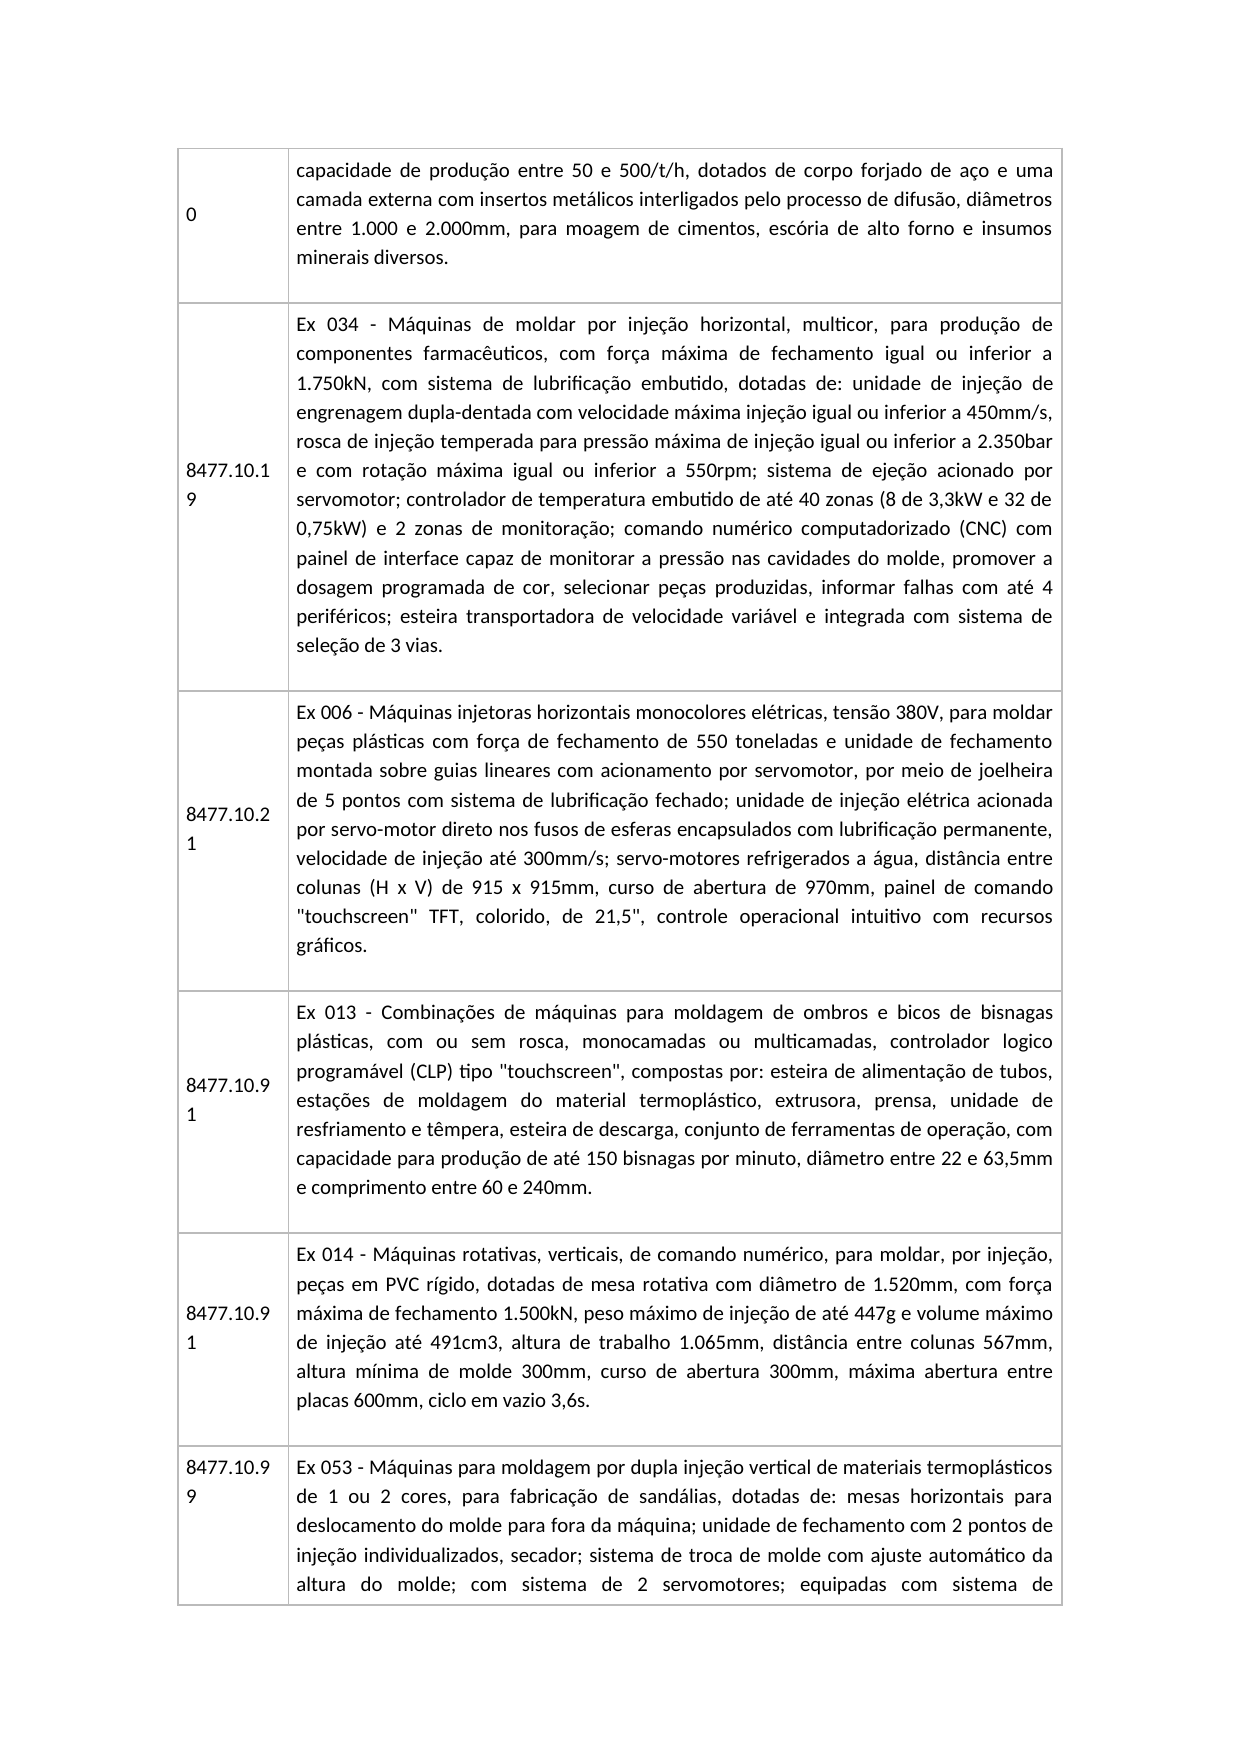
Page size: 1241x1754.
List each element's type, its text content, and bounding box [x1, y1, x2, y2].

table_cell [289, 149, 1061, 302]
table_cell 8477.10.91 [179, 992, 288, 1232]
table_cell Ex 006 - Máquinas injetoras horizontais monocolores elétricas, tensão 380V, para moldar peças plásticas com força de fechamento de 550 toneladas e unidade de fechamento montada sobre guias lineares com acionamento por servomotor, por meio de joelheira de 5 pontos com sistema de lubrificação fechado; unidade de injeção elétrica acionada por servo-motor direto nos fusos de esferas encapsulados com lubrificação permanente, velocidade de injeção até 300mm/s; servo-motores refrigerados a água, distância entre colunas (H x V) de 915 x 915mm, curso de abertura de 970mm, painel de comando "touchscreen" TFT, colorido, de 21,5", controle operacional intuitivo com recursos gráficos. [289, 692, 1061, 990]
table_cell 8477.10.19 [179, 304, 288, 690]
table_cell Ex 034 - Máquinas de moldar por injeção horizontal, multicor, para produção de componentes farmacêuticos, com força máxima de fechamento igual ou inferior a 1.750kN, com sistema de lubrificação embutido, dotadas de: unidade de injeção de engrenagem dupla-dentada com velocidade máxima injeção igual ou inferior a 450mm/s, rosca de injeção temperada para pressão máxima de injeção igual ou inferior a 2.350bar e com rotação máxima igual ou inferior a 550rpm; sistema de ejeção acionado por servomotor; controlador de temperatura embutido de até 40 zonas (8 de 3,3kW e 32 de 0,75kW) e 2 zonas de monitoração; comando numérico computadorizado (CNC) com painel de interface capaz de monitorar a pressão nas cavidades do molde, promover a dosagem programada de cor, selecionar peças produzidas, informar falhas com até 4 periféricos; esteira transportadora de velocidade variável e integrada com sistema de seleção de 3 vias. [289, 304, 1061, 690]
table_cell Ex 014 - Máquinas rotativas, verticais, de comando numérico, para moldar, por injeção, peças em PVC rígido, dotadas de mesa rotativa com diâmetro de 1.520mm, com força máxima de fechamento 1.500kN, peso máximo de injeção de até 447g e volume máximo de injeção até 491cm3, altura de trabalho 1.065mm, distância entre colunas 567mm, altura mínima de molde 300mm, curso de abertura 300mm, máxima abertura entre placas 600mm, ciclo em vazio 3,6s. [289, 1234, 1061, 1445]
table_cell 8477.10.99 [179, 1447, 288, 1604]
table_cell 8477.10.21 [179, 692, 288, 990]
table_cell 8477.10.91 [179, 1234, 288, 1445]
table_cell Ex 013 - Combinações de máquinas para moldagem de ombros e bicos de bisnagas plásticas, com ou sem rosca, monocamadas ou multicamadas, controlador logico programável (CLP) tipo "touchscreen", compostas por: esteira de alimentação de tubos, estações de moldagem do material termoplástico, extrusora, prensa, unidade de resfriamento e têmpera, esteira de descarga, conjunto de ferramentas de operação, com capacidade para produção de até 150 bisnagas por minuto, diâmetro entre 22 e 63,5mm e comprimento entre 60 e 240mm. [289, 992, 1061, 1232]
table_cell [289, 1447, 1061, 1604]
table_cell 8474.90.00 [179, 149, 288, 302]
